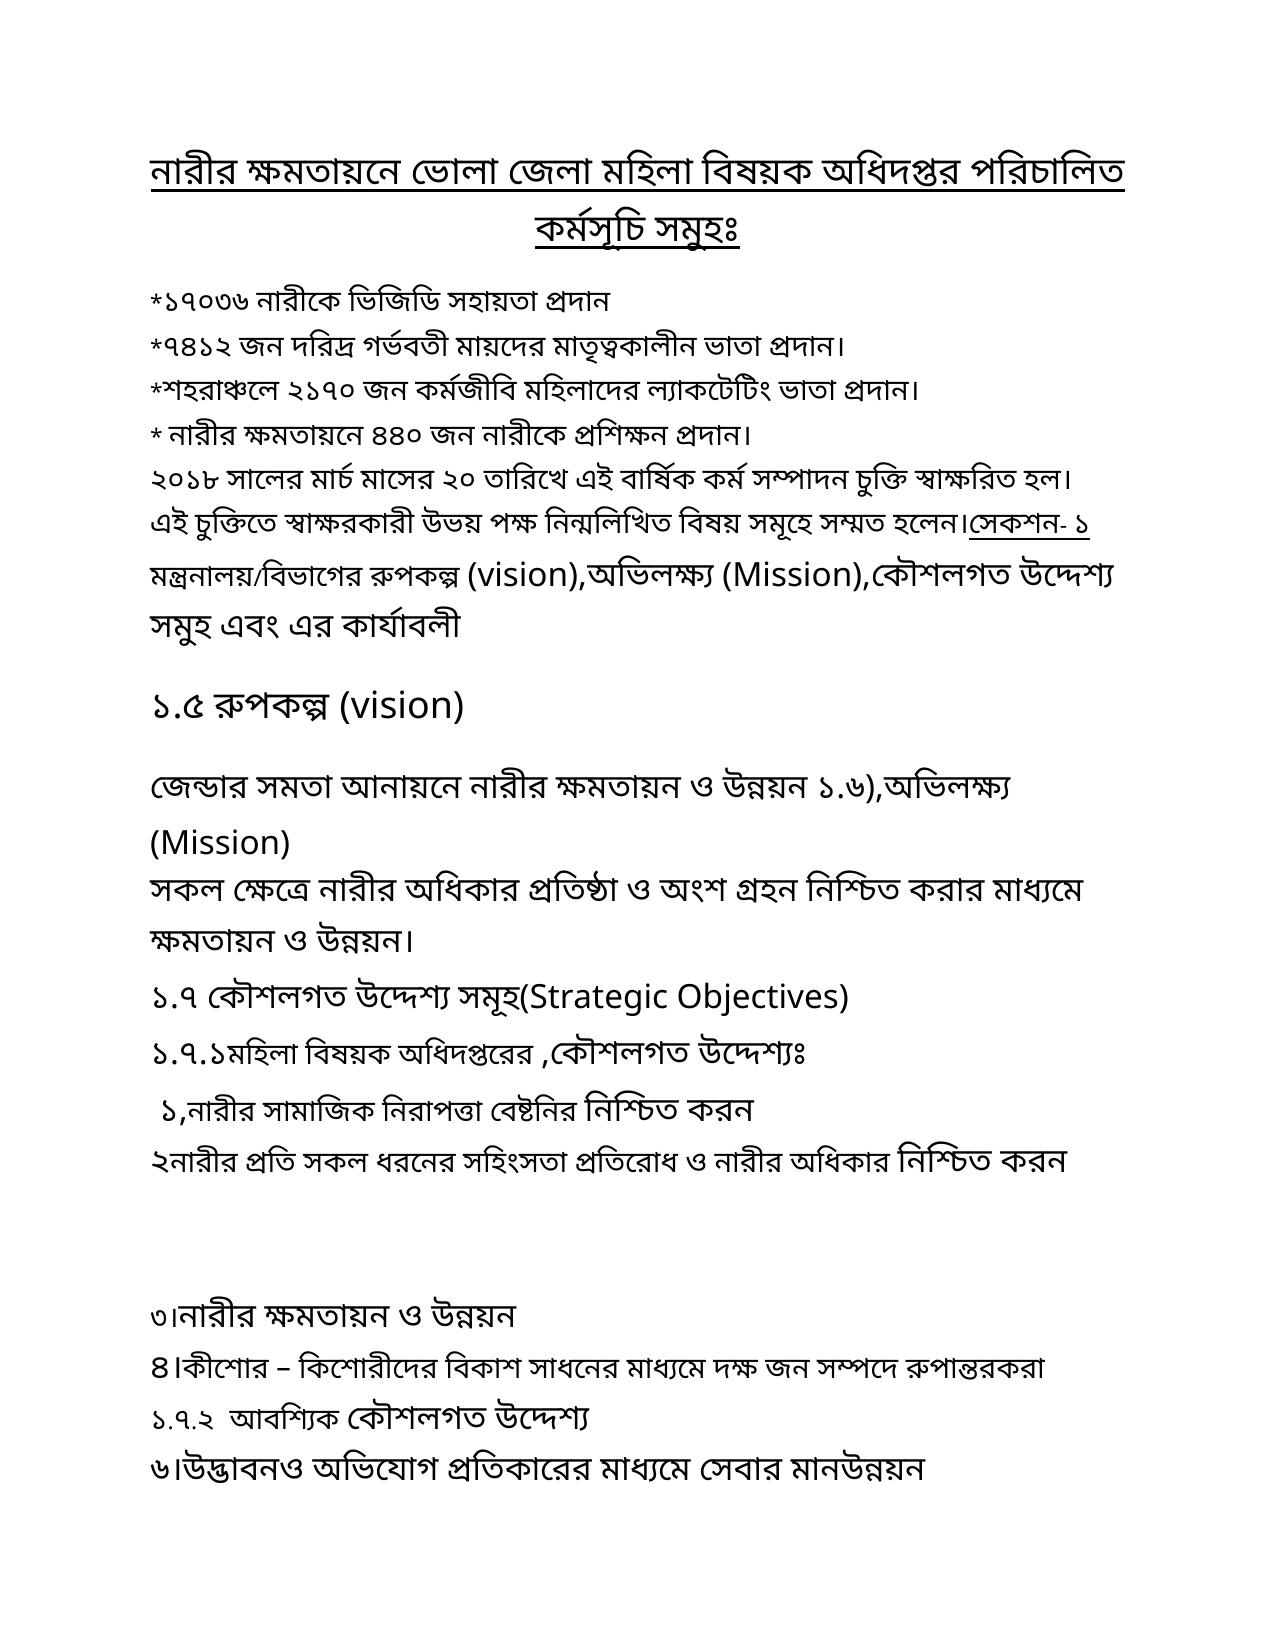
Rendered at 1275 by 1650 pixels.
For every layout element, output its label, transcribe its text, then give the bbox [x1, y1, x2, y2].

text ১.৭ কৌশলগত উদ্দেশ্য সমূহ(Strategic Objectives) [150, 973, 1125, 1022]
text ১.৫ রুপকল্প (vision) [150, 678, 1125, 734]
text ১.৭.২ আবশ্যিক কৌশলগত উদ্দেশ্য [150, 1398, 1125, 1443]
text *৭৪১২ জন দরিদ্র গর্ভবতী মায়দের মাতৃত্বকালীন ভাতা প্রদান। [150, 329, 1125, 368]
text ৪।কীশোর – কিশোরীদের বিকাশ সাধনের মাধ্যমে দক্ষ জন সম্পদে রুপান্তরকরা [150, 1348, 1125, 1392]
text ৬।উদ্ভাবনও অভিযোগ প্রতিকারের মাধ্যমে সেবার মানউন্নয়ন [150, 1449, 1125, 1493]
text জেন্ডার সমতা আনায়নে নারীর ক্ষমতায়ন ও উন্নয়ন ১.৬),অভিলক্ষ্য (Mission) [150, 763, 1125, 864]
text সকল ক্ষেত্রে নারীর অধিকার প্রতিষ্ঠা ও অংশ গ্রহন নিশ্চিত করার মাধ্যমে [150, 871, 1125, 915]
text মন্ত্রনালয়/বিভাগের রুপকল্প (vision),অভিলক্ষ্য (Mission),কৌশলগত উদ্দেশ্য সমুহ এবং এর কার্যাবলী [150, 551, 1125, 651]
text ২০১৮ সালের মার্চ মাসের ২০ তারিখে এই বার্ষিক কর্ম সম্পাদন চুক্তি স্বাক্ষরিত হল। [150, 462, 1125, 501]
text এই চুক্তিতে স্বাক্ষরকারী উভয় পক্ষ নিন্মলিখিত বিষয় সমূহে সম্মত হলেন।সেকশন- ১ [150, 507, 1125, 546]
text *শহরাঞ্চলে ২১৭০ জন কর্মজীবি মহিলাদের ল্যাকটেটিং ভাতা প্রদান। [150, 374, 1125, 412]
text ১,নারীর সামাজিক নিরাপত্তা বেষ্টনির নিশ্চিত করন [150, 1086, 1125, 1135]
text ৩।নারীর ক্ষমতায়ন ও উন্নয়ন [150, 1297, 1125, 1341]
text নারীর ক্ষমতায়নে ভোলা জেলা মহিলা বিষয়ক অধিদপ্তর পরিচালিত কর্মসূচি সমুহঃ [150, 190, 1125, 257]
text *১৭০৩৬ নারীকে ভিজিডি সহায়তা প্রদান [150, 285, 1125, 324]
text ২নারীর প্রতি সকল ধরনের সহিংসতা প্রতিরোধ ও নারীর অধিকার নিশ্চিত করন [150, 1142, 1125, 1186]
text ক্ষমতায়ন ও উন্নয়ন। [150, 922, 1125, 966]
text নারীর ক্ষমতায়নে ভোলা জেলা মহিলা বিষয়ক অধিদপ্তর পরিচালিত কর্মসূচি সমুহঃ [150, 150, 1125, 189]
text * নারীর ক্ষমতায়নে ৪৪০ জন নারীকে প্রশিক্ষন প্রদান। [150, 418, 1125, 457]
text ১.৭.১মহিলা বিষয়ক অধিদপ্তরের ,কৌশলগত উদ্দেশ্যঃ [150, 1029, 1125, 1078]
